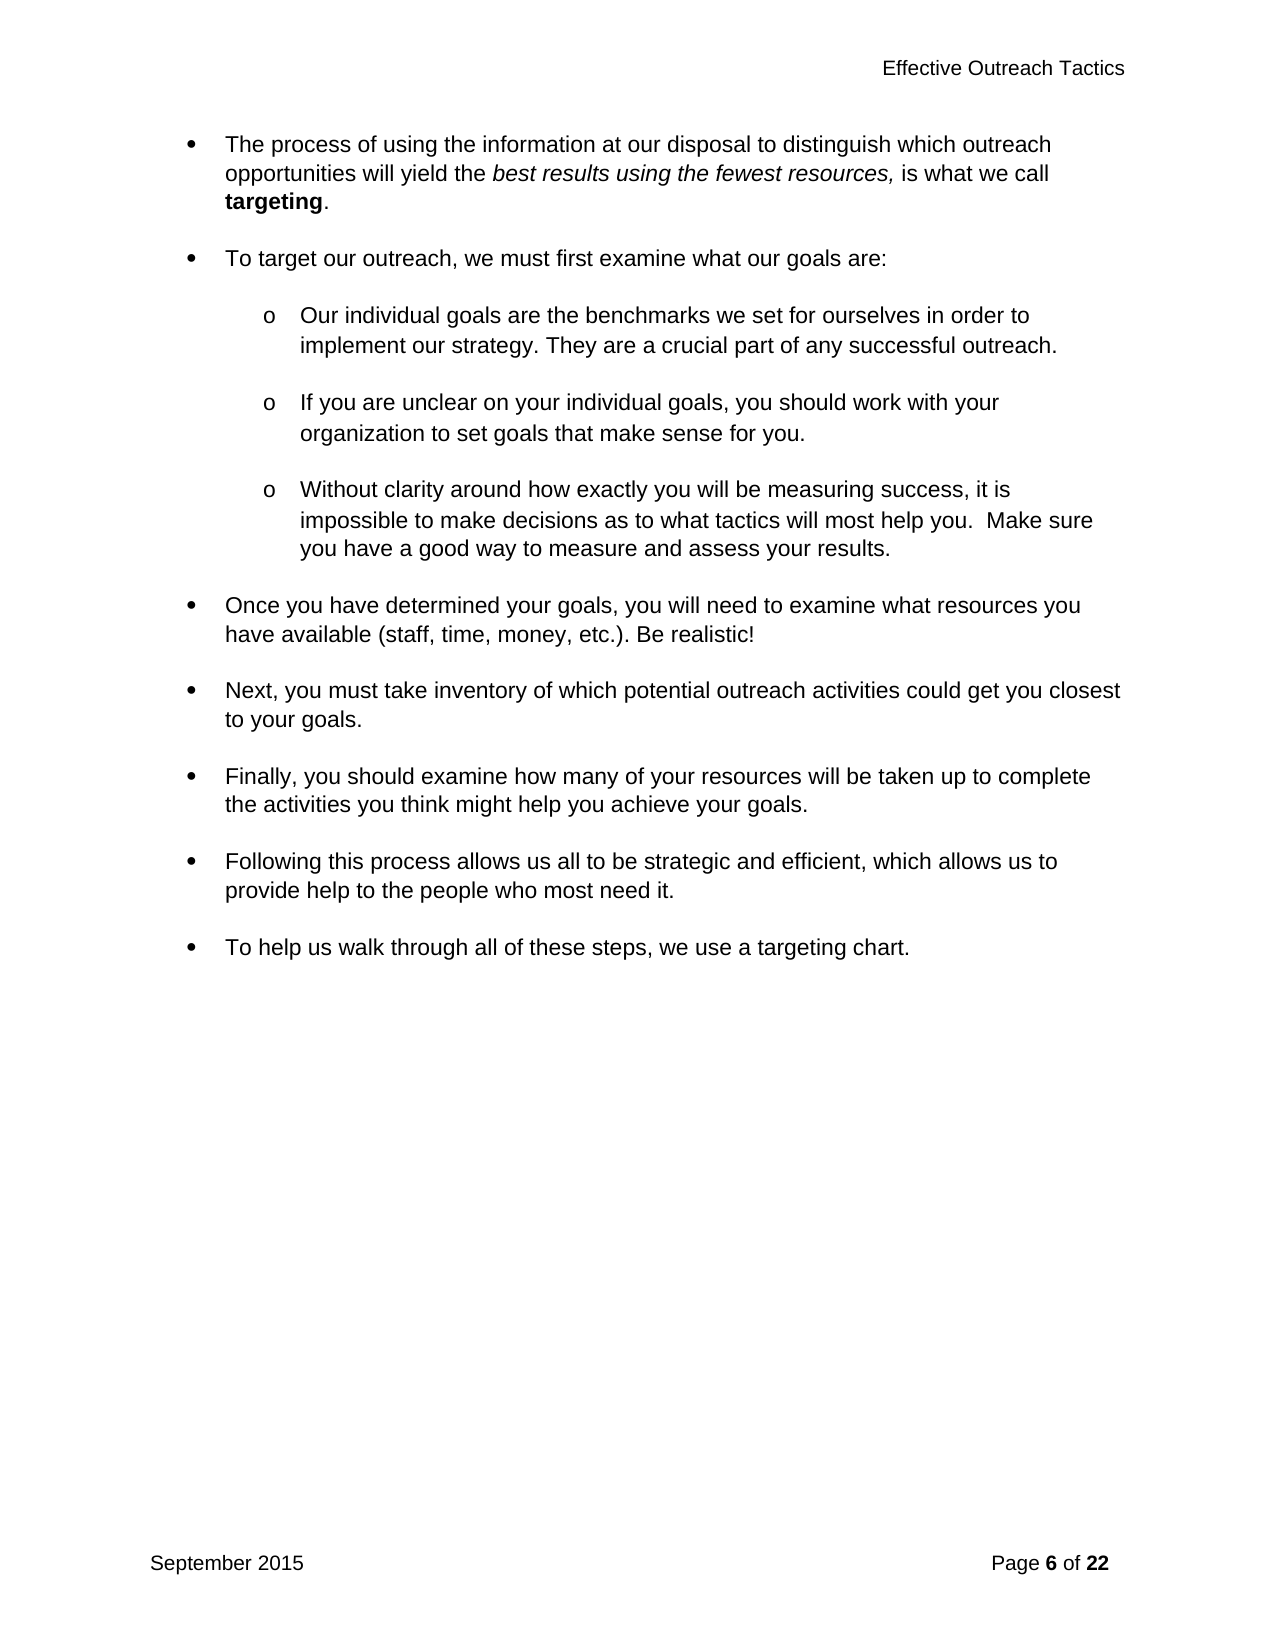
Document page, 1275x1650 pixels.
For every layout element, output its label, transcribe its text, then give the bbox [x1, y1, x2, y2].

list Finally, you should examine how many of your resources will be taken up to complete the activities you think might help you achieve your goals. [187, 763, 1125, 818]
list To help us walk through all of these steps, we use a targeting chart. [187, 933, 1125, 960]
list Next, you must take inventory of which potential outreach activities could get you closest to your goals. [187, 677, 1125, 732]
list Once you have determined your goals, you will need to examine what resources you have available (staff, time, money, etc.). Be realistic! [187, 592, 1125, 647]
list The process of using the information at our disposal to distinguish which outreach opportunities will yield the best results using the fewest resources, is what we call targeting. [187, 131, 1125, 214]
list Following this process allows us all to be strategic and efficient, which allows us to provide help to the people who most need it. [187, 848, 1125, 903]
list Our individual goals are the benchmarks we set for ourselves in order to implement our strategy. They are a crucial part of any successful outreach. [262, 302, 1125, 359]
list If you are unclear on your individual goals, you should work with your organization to set goals that make sense for you. [262, 389, 1125, 446]
list To target our outreach, we must first examine what our goals are: [187, 245, 1125, 271]
list Without clarity around how exactly you will be measuring success, it is impossible to make decisions as to what tactics will most help you. Make sure you have a good way to measure and assess your results. [262, 476, 1125, 562]
